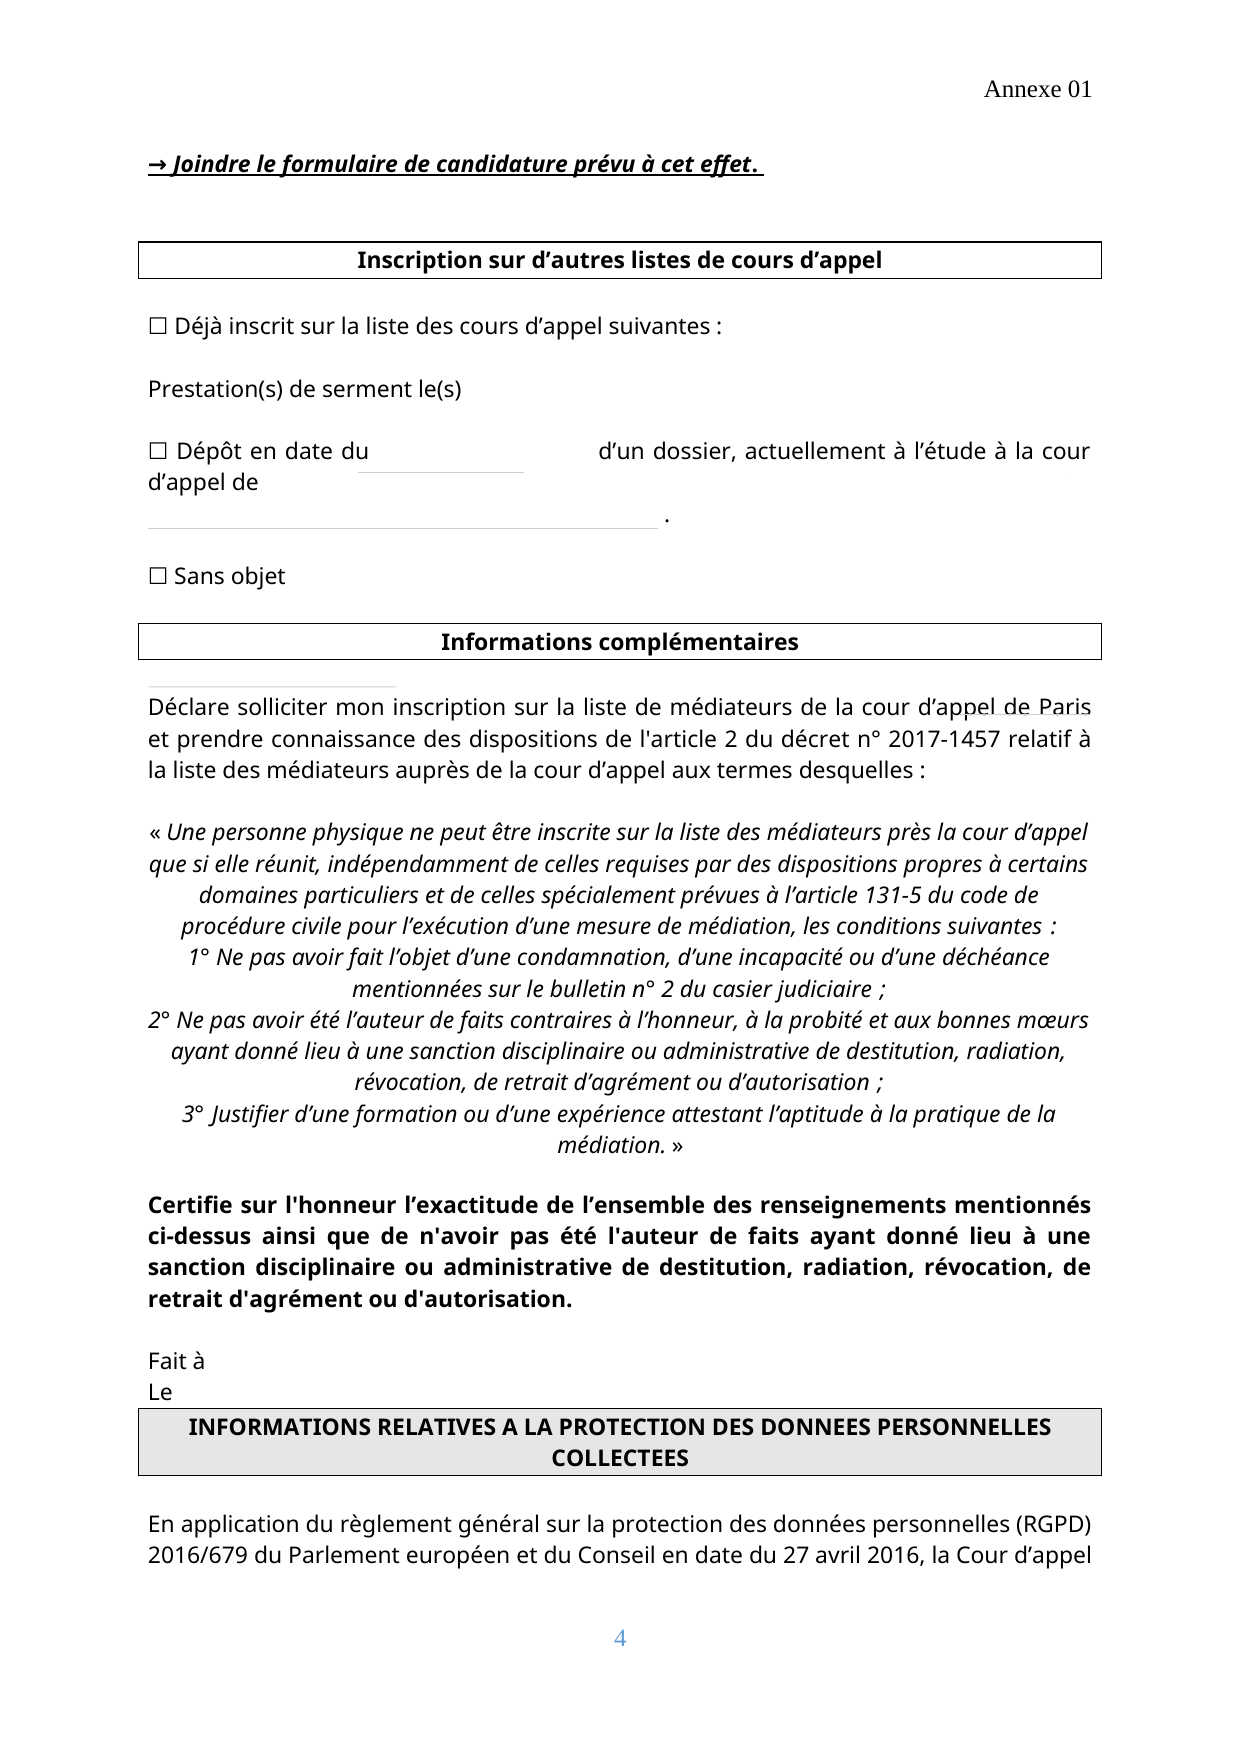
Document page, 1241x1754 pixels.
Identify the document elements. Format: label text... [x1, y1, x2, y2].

text Inscription sur d’autres listes de cours d’appel [139, 243, 1101, 278]
text Déclare solliciter mon inscription sur la liste de médiateurs de la cour d’appel de Paris et prendre connaissance des dispositions de l'article 2 du décret n° 2017-1457 relatif à la liste des médiateurs auprès de la cour d’appel aux termes desquelles : [148, 660, 1093, 785]
text Certifie sur l'honneur l’exactitude de l’ensemble des renseignements mentionnés ci-dessus ainsi que de n'avoir pas été l'auteur de faits ayant donné lieu à une sanction disciplinaire ou administrative de destitution, radiation, révocation, de retrait d'agrément ou d'autorisation. [148, 1189, 1093, 1314]
text 2° Ne pas avoir été l’auteur de faits contraires à l’honneur, à la probité et aux bonnes mœurs ayant donné lieu à une sanction disciplinaire ou administrative de destitution, radiation, révocation, de retrait d’agrément ou d’autorisation ; [148, 1004, 1093, 1098]
text Prestation(s) de serment le(s) [148, 373, 1093, 404]
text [148, 1508, 1093, 1570]
text INFORMATIONS RELATIVES A LA PROTECTION DES DONNEES PERSONNELLES COLLECTEES [139, 1409, 1101, 1475]
text ☐ Dépôt en date du d’un dossier, actuellement à l’étude à la cour d’appel de [148, 435, 1093, 498]
text 3° Justifier d’une formation ou d’une expérience attestant l’aptitude à la pratique de la médiation. » [148, 1098, 1093, 1189]
text « Une personne physique ne peut être inscrite sur la liste des médiateurs près la cour d’appel que si elle réunit, indépendamment de celles requises par des dispositions propres à certains domaines particuliers et de celles spécialement prévues à l’article 131-5 du code de procédure civile pour l’exécution d’une mesure de médiation, les conditions suivantes : [148, 816, 1093, 941]
text Informations complémentaires [139, 624, 1101, 659]
text ☐ Déjà inscrit sur la liste des cours d’appel suivantes : [148, 310, 1093, 341]
text Le [148, 1376, 1093, 1408]
text Fait à [148, 1314, 1093, 1376]
text . [148, 498, 1093, 529]
text ☐ Sans objet [148, 560, 1093, 591]
text → Joindre le formulaire de candidature prévu à cet effet. [148, 148, 1093, 179]
text 1° Ne pas avoir fait l’objet d’une condamnation, d’une incapacité ou d’une déchéance mentionnées sur le bulletin n° 2 du casier judiciaire ; [148, 941, 1093, 1004]
